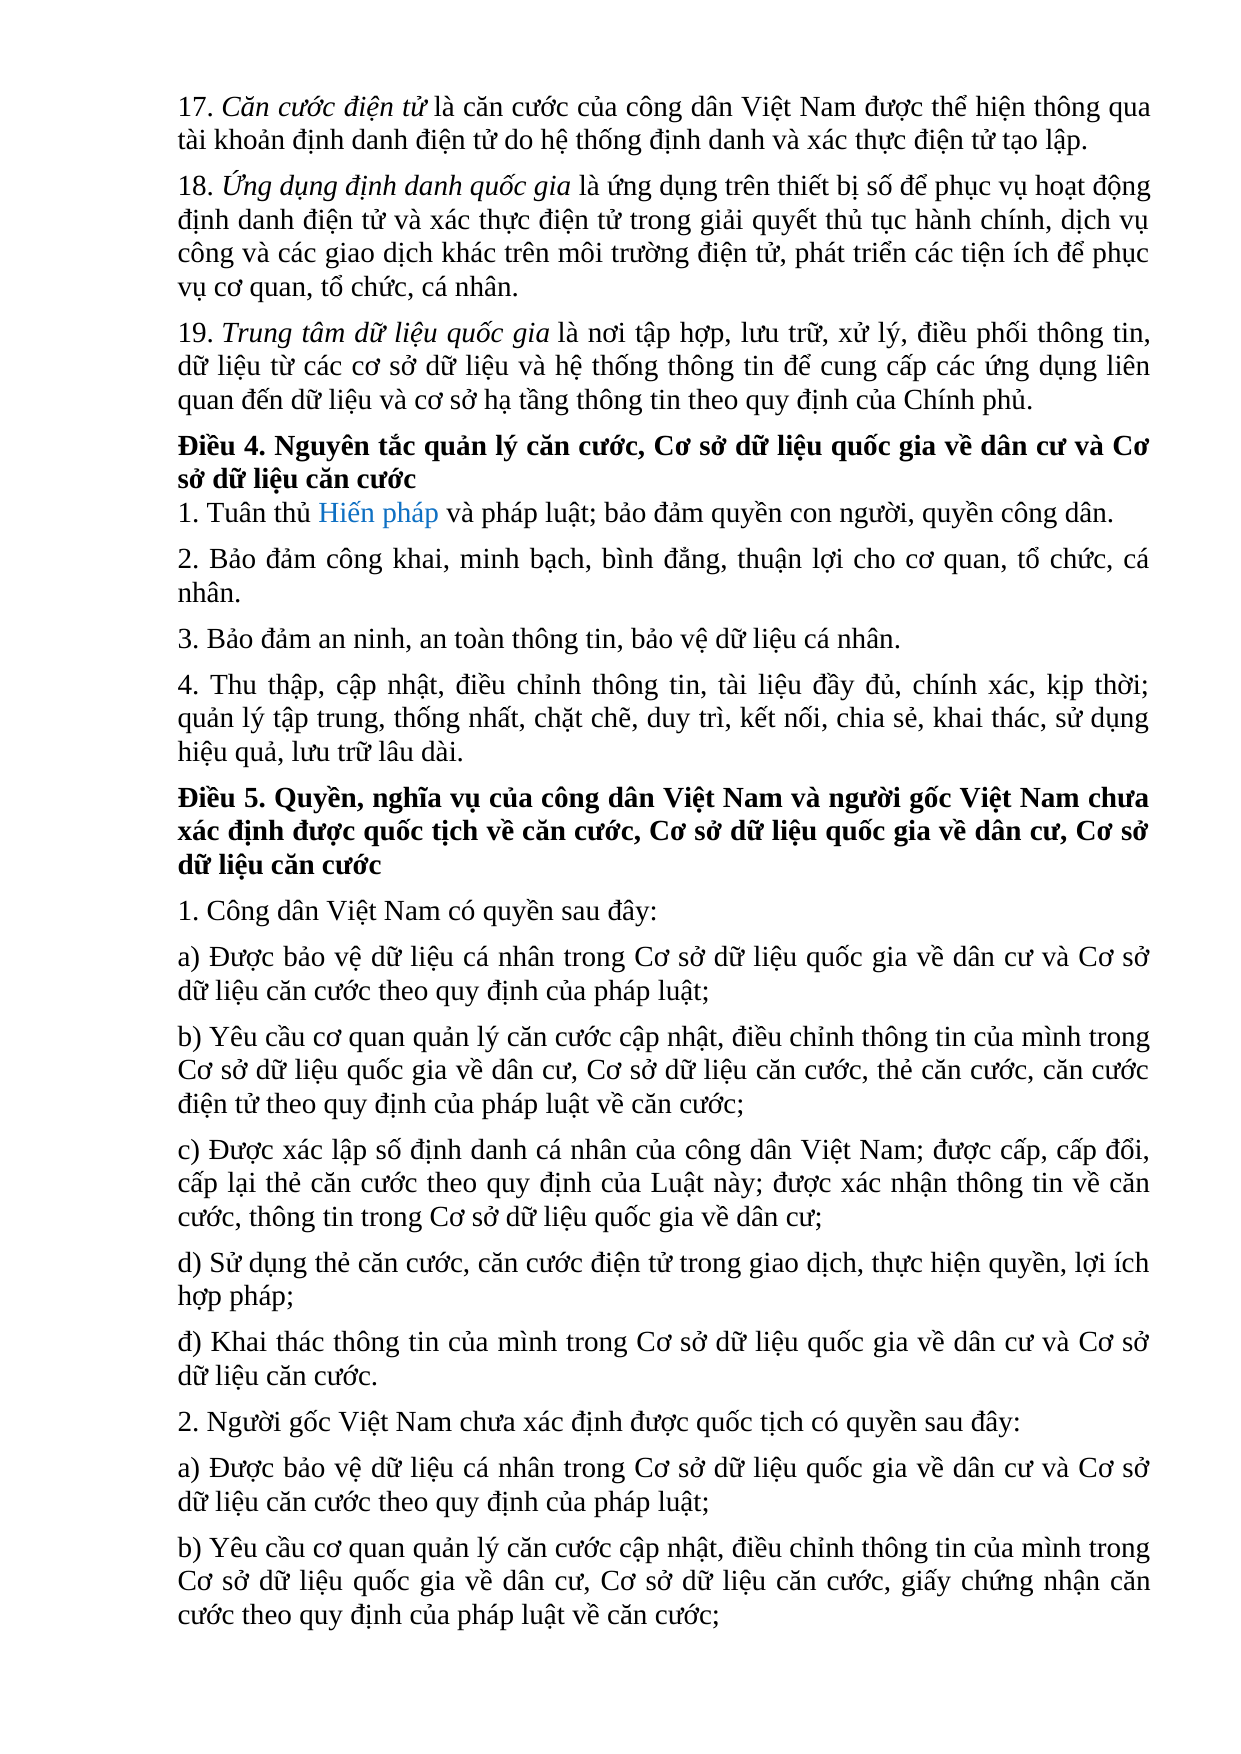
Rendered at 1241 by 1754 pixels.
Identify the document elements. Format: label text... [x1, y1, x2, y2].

text 1. Công dân Việt Nam có quyền sau đây: [177, 893, 1152, 927]
text a) Được bảo vệ dữ liệu cá nhân trong Cơ sở dữ liệu quốc gia về dân cư và Cơ sở dữ liệu căn cước theo quy định của pháp luật; [177, 1450, 1152, 1517]
text 3. Bảo đảm an ninh, an toàn thông tin, bảo vệ dữ liệu cá nhân. [177, 621, 1152, 654]
text Điều 5. Quyền, nghĩa vụ của công dân Việt Nam và người gốc Việt Nam chưa xác định được quốc tịch về căn cước, Cơ sở dữ liệu quốc gia về dân cư, Cơ sở dữ liệu căn cước [177, 780, 1152, 881]
text a) Được bảo vệ dữ liệu cá nhân trong Cơ sở dữ liệu quốc gia về dân cư và Cơ sở dữ liệu căn cước theo quy định của pháp luật; [177, 939, 1152, 1006]
text Điều 4. Nguyên tắc quản lý căn cước, Cơ sở dữ liệu quốc gia về dân cư và Cơ sở dữ liệu căn cước [177, 428, 1152, 495]
text 18. Ứng dụng định danh quốc gia là ứng dụng trên thiết bị số để phục vụ hoạt động định danh điện tử và xác thực điện tử trong giải quyết thủ tục hành chính, dịch vụ công và các giao dịch khác trên môi trường điện tử, phát triển các tiện ích để phục vụ cơ quan, tổ chức, cá nhân. [177, 168, 1152, 302]
text 19. Trung tâm dữ liệu quốc gia là nơi tập hợp, lưu trữ, xử lý, điều phối thông tin, dữ liệu từ các cơ sở dữ liệu và hệ thống thông tin để cung cấp các ứng dụng liên quan đến dữ liệu và cơ sở hạ tầng thông tin theo quy định của Chính phủ. [177, 315, 1152, 416]
text 17. Căn cước điện tử là căn cước của công dân Việt Nam được thể hiện thông qua tài khoản định danh điện tử do hệ thống định danh và xác thực điện tử tạo lập. [177, 89, 1152, 156]
text c) Được xác lập số định danh cá nhân của công dân Việt Nam; được cấp, cấp đổi, cấp lại thẻ căn cước theo quy định của Luật này; được xác nhận thông tin về căn cước, thông tin trong Cơ sở dữ liệu quốc gia về dân cư; [177, 1132, 1152, 1232]
text 4. Thu thập, cập nhật, điều chỉnh thông tin, tài liệu đầy đủ, chính xác, kịp thời; quản lý tập trung, thống nhất, chặt chẽ, duy trì, kết nối, chia sẻ, khai thác, sử dụng hiệu quả, lưu trữ lâu dài. [177, 667, 1152, 767]
text b) Yêu cầu cơ quan quản lý căn cước cập nhật, điều chỉnh thông tin của mình trong Cơ sở dữ liệu quốc gia về dân cư, Cơ sở dữ liệu căn cước, thẻ căn cước, căn cước điện tử theo quy định của pháp luật về căn cước; [177, 1019, 1152, 1119]
text 2. Bảo đảm công khai, minh bạch, bình đẳng, thuận lợi cho cơ quan, tổ chức, cá nhân. [177, 541, 1152, 608]
text d) Sử dụng thẻ căn cước, căn cước điện tử trong giao dịch, thực hiện quyền, lợi ích hợp pháp; [177, 1245, 1152, 1312]
text b) Yêu cầu cơ quan quản lý căn cước cập nhật, điều chỉnh thông tin của mình trong Cơ sở dữ liệu quốc gia về dân cư, Cơ sở dữ liệu căn cước, giấy chứng nhận căn cước theo quy định của pháp luật về căn cước; [177, 1530, 1152, 1630]
text 2. Người gốc Việt Nam chưa xác định được quốc tịch có quyền sau đây: [177, 1404, 1152, 1438]
text đ) Khai thác thông tin của mình trong Cơ sở dữ liệu quốc gia về dân cư và Cơ sở dữ liệu căn cước. [177, 1324, 1152, 1392]
text 1. Tuân thủ Hiến pháp và pháp luật; bảo đảm quyền con người, quyền công dân. [177, 495, 1152, 529]
